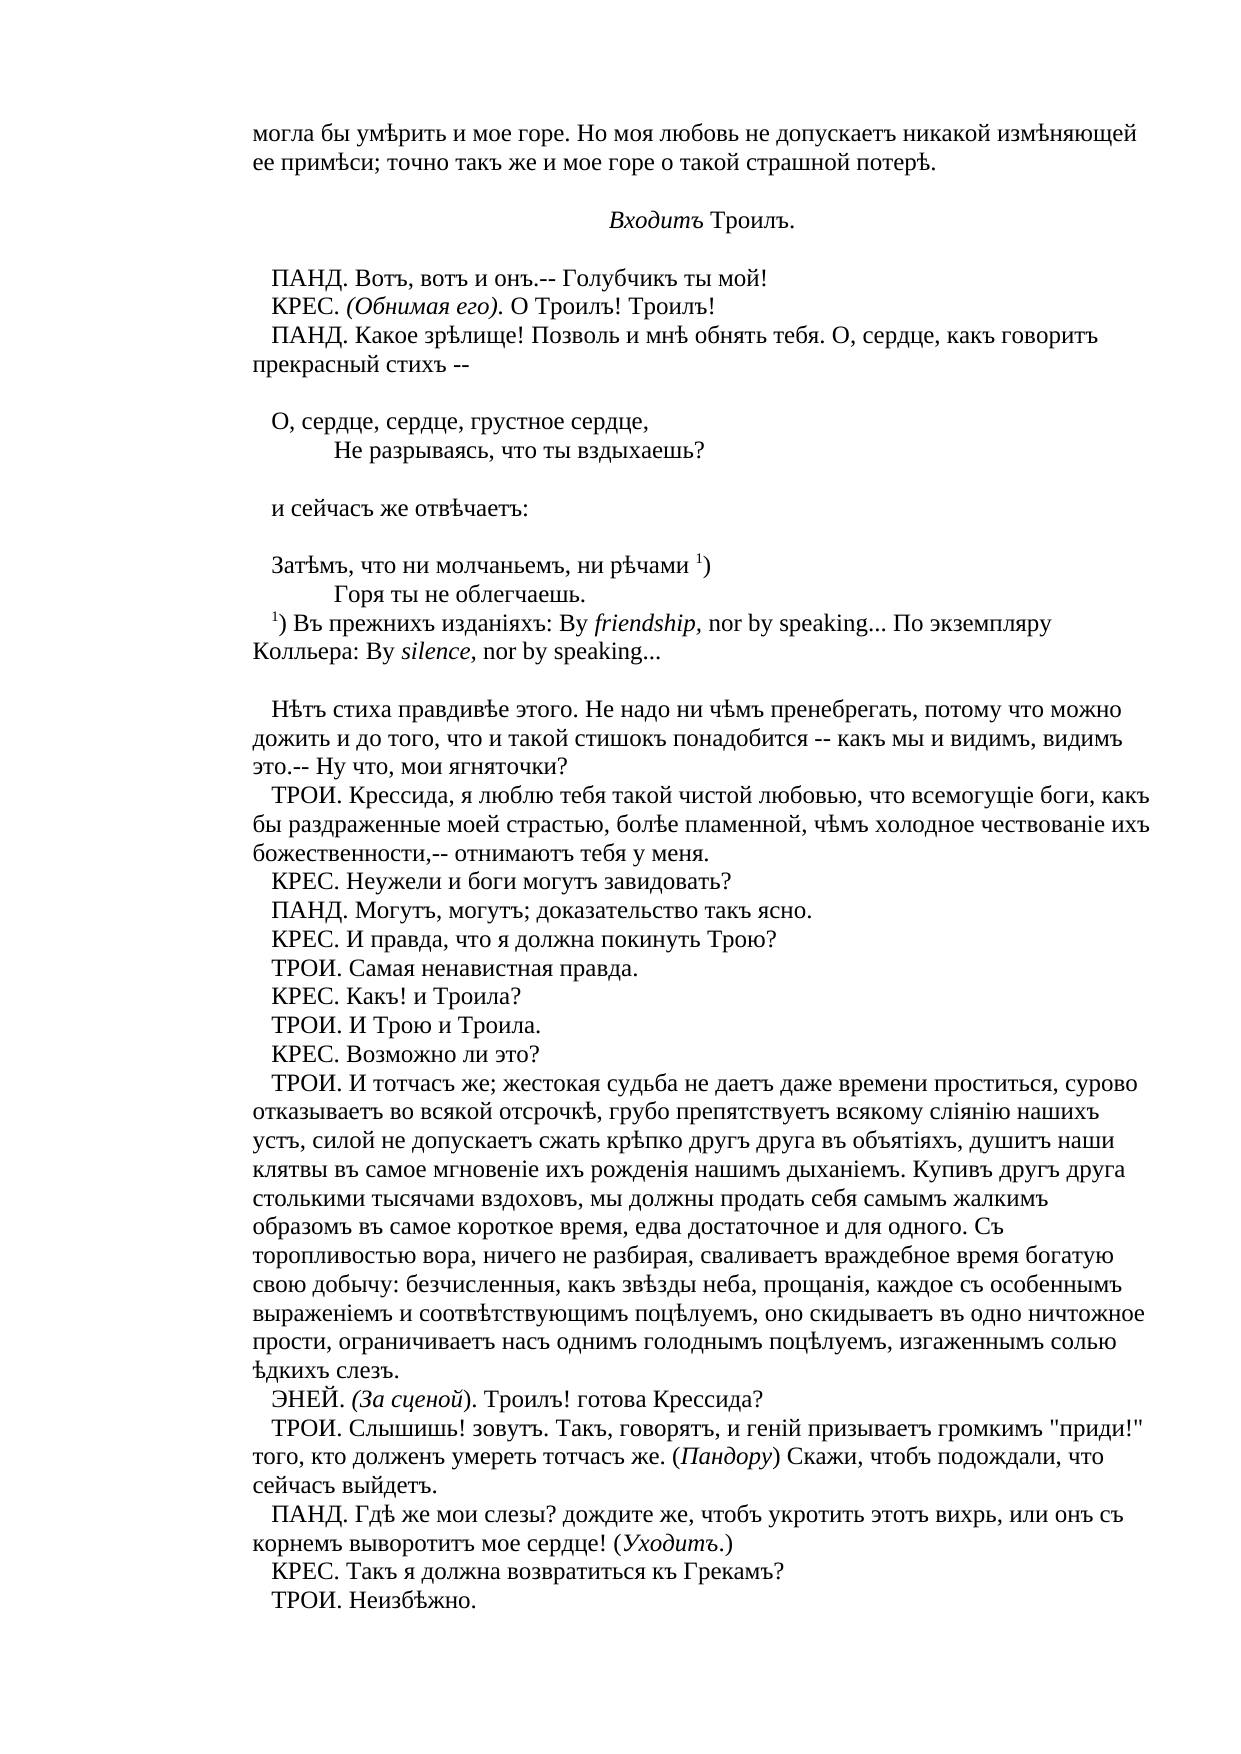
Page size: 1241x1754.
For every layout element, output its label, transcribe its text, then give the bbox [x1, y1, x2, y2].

text ТРОИ. Неизбѣжно. [252, 1585, 1152, 1614]
text ЭНЕЙ. (За сценой). Троилъ! готова Крессида? [252, 1384, 1152, 1413]
text ТРОИ. Крессида, я люблю тебя такой чистой любовью, что всемогущіе боги, какъ бы раздраженные моей страстью, болѣе пламенной, чѣмъ холодное чествованіе ихъ божественности,-- отнимаютъ тебя у меня. [252, 780, 1152, 866]
text КРЕС. Возможно ли это? [252, 1039, 1152, 1068]
text ПАНД. Гдѣ же мои слезы? дождите же, чтобъ укротить этотъ вихрь, или онъ съ корнемъ выворотитъ мое сердце! (Уходитъ.) [252, 1499, 1152, 1556]
text КРЕС. Такъ я должна возвратиться къ Грекамъ? [252, 1556, 1152, 1585]
text Не разрываясь, что ты вздыхаешь? [252, 435, 1152, 464]
text ТРОИ. Слышишь! зовутъ. Такъ, говорятъ, и геній призываетъ громкимъ "приди!" того, кто долженъ умереть тотчасъ же. (Пандору) Скажи, чтобъ подождали, что сейчасъ выйдетъ. [252, 1413, 1152, 1499]
text ТРОИ. Самая ненавистная правда. [252, 953, 1152, 981]
text О, сердце, сердце, грустное сердце, [252, 406, 1152, 435]
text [252, 118, 1152, 176]
text КРЕС. Неужели и боги могутъ завидовать? [252, 866, 1152, 895]
text Входитъ Троилъ. [252, 205, 1152, 233]
text КРЕС. (Обнимая его). О Троилъ! Троилъ! [252, 291, 1152, 320]
text и сейчасъ же отвѣчаетъ: [252, 493, 1152, 521]
text 1) Въ прежнихъ изданіяхъ: Ву friendship, nor by speaking... По экземпляру Колльера: Ву silence, nor by speaking... [252, 608, 1152, 665]
text Горя ты не облегчаешь. [252, 579, 1152, 608]
text ПАНД. Какое зрѣлище! Позволь и мнѣ обнять тебя. О, сердце, какъ говоритъ прекрасный стихъ -- [252, 320, 1152, 378]
text ПАНД. Могутъ, могутъ; доказательство такъ ясно. [252, 895, 1152, 924]
text ТРОИ. И тотчасъ же; жестокая судьба не даетъ даже времени проститься, сурово отказываетъ во всякой отсрочкѣ, грубо препятствуетъ всякому сліянію нашихъ устъ, силой не допускаетъ сжать крѣпко другъ друга въ объятіяхъ, душитъ наши клятвы въ самое мгновеніе ихъ рожденія нашимъ дыханіемъ. Купивъ другъ друга столькими тысячами вздоховъ, мы должны продать себя самымъ жалкимъ образомъ въ самое короткое время, едва достаточное и для одного. Съ торопливостью вора, ничего не разбирая, сваливаетъ враждебное время богатую свою добычу: безчисленныя, какъ звѣзды неба, прощанія, каждое съ особеннымъ выраженіемъ и соотвѣтствующимъ поцѣлуемъ, оно скидываетъ въ одно ничтожное прости, ограничиваетъ насъ однимъ голоднымъ поцѣлуемъ, изгаженнымъ солью ѣдкихъ слезъ. [252, 1068, 1152, 1384]
text Затѣмъ, что ни молчаньемъ, ни рѣчами 1) [252, 550, 1152, 579]
text ПАНД. Вотъ, вотъ и онъ.-- Голубчикъ ты мой! [252, 263, 1152, 291]
text Нѣтъ стиха правдивѣе этого. Не надо ни чѣмъ пренебрегать, потому что можно дожить и до того, что и такой стишокъ понадобится -- какъ мы и видимъ, видимъ это.-- Ну что, мои ягняточки? [252, 694, 1152, 780]
text КРЕС. Какъ! и Троила? [252, 981, 1152, 1010]
text КРЕС. И правда, что я должна покинуть Трою? [252, 924, 1152, 953]
text ТРОИ. И Трою и Троила. [252, 1010, 1152, 1039]
